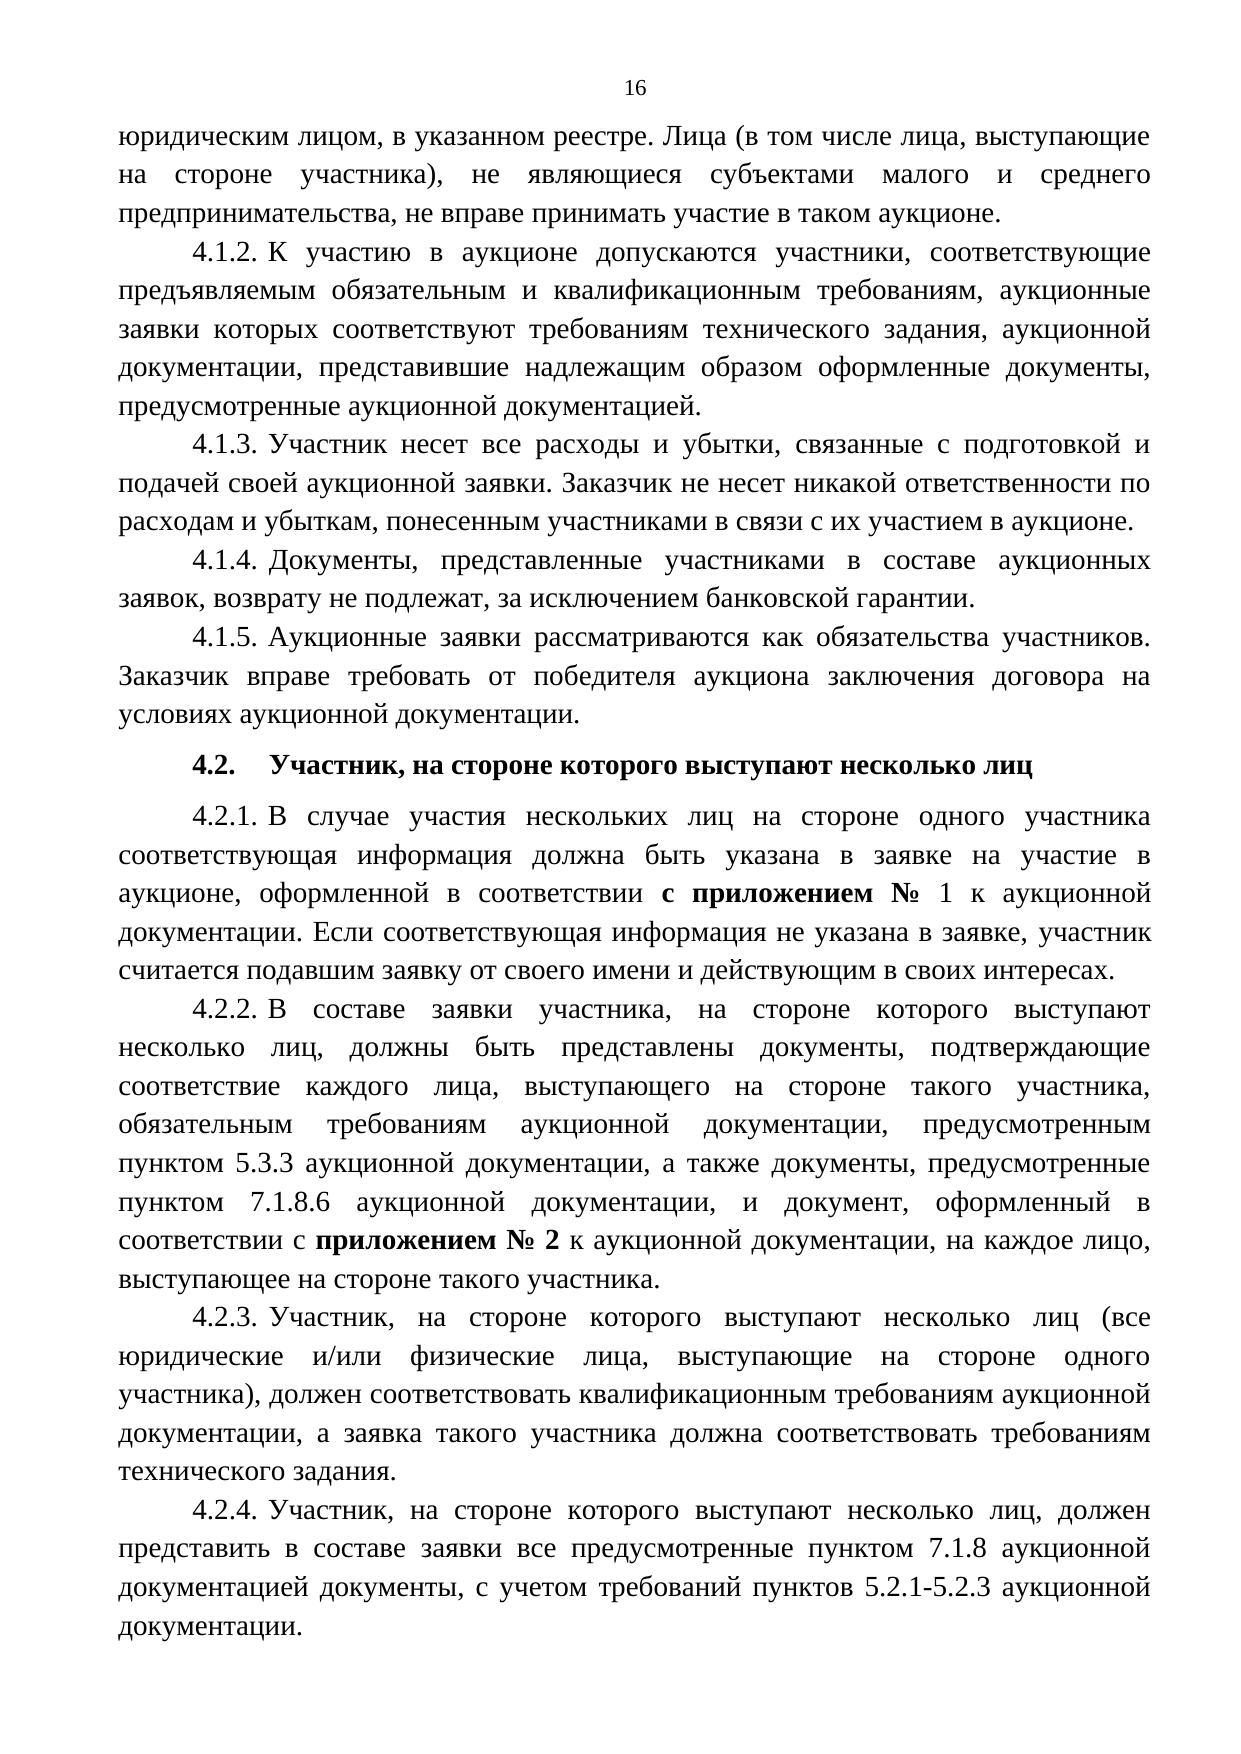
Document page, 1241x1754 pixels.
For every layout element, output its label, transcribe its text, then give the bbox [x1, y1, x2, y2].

list Аукционные заявки рассматриваются как обязательства участников. Заказчик вправе требовать от победителя аукциона заключения договора на условиях аукционной документации. [118, 619, 1152, 730]
list В составе заявки участника, на стороне которого выступают несколько лиц, должны быть представлены документы, подтверждающие соответствие каждого лица, выступающего на стороне такого участника, обязательным требованиям аукционной документации, предусмотренным пунктом 5.3.3 аукционной документации, а также документы, предусмотренные пунктом 7.1.8.6 аукционной документации, и документ, оформленный в соответствии с приложением № 2 к аукционной документации, на каждое лицо, выступающее на стороне такого участника. [118, 991, 1152, 1294]
list К участию в аукционе допускаются участники, соответствующие предъявляемым обязательным и квалификационным требованиям, аукционные заявки которых соответствуют требованиям технического задания, аукционной документации, представившие надлежащим образом оформленные документы, предусмотренные аукционной документацией. [118, 234, 1152, 421]
list Участник, на стороне которого выступают несколько лиц, должен представить в составе заявки все предусмотренные пунктом 7.1.8 аукционной документацией документы, с учетом требований пунктов 5.2.1-5.2.3 аукционной документации. [118, 1492, 1152, 1641]
list Участник несет все расходы и убытки, связанные с подготовкой и подачей своей аукционной заявки. Заказчик не несет никакой ответственности по расходам и убыткам, понесенным участниками в связи с их участием в аукционе. [118, 426, 1152, 537]
list Участник, на стороне которого выступают несколько лиц [118, 747, 1152, 781]
list Участник, на стороне которого выступают несколько лиц (все юридические и/или физические лица, выступающие на стороне одного участника), должен соответствовать квалификационным требованиям аукционной документации, а заявка такого участника должна соответствовать требованиям технического задания. [118, 1299, 1152, 1487]
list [118, 118, 1152, 229]
list Документы, представленные участниками в составе аукционных заявок, возврату не подлежат, за исключением банковской гарантии. [118, 542, 1152, 614]
list В случае участия нескольких лиц на стороне одного участника соответствующая информация должна быть указана в заявке на участие в аукционе, оформленной в соответствии с приложением № 1 к аукционной документации. Если соответствующая информация не указана в заявке, участник считается подавшим заявку от своего имени и действующим в своих интересах. [118, 798, 1152, 986]
